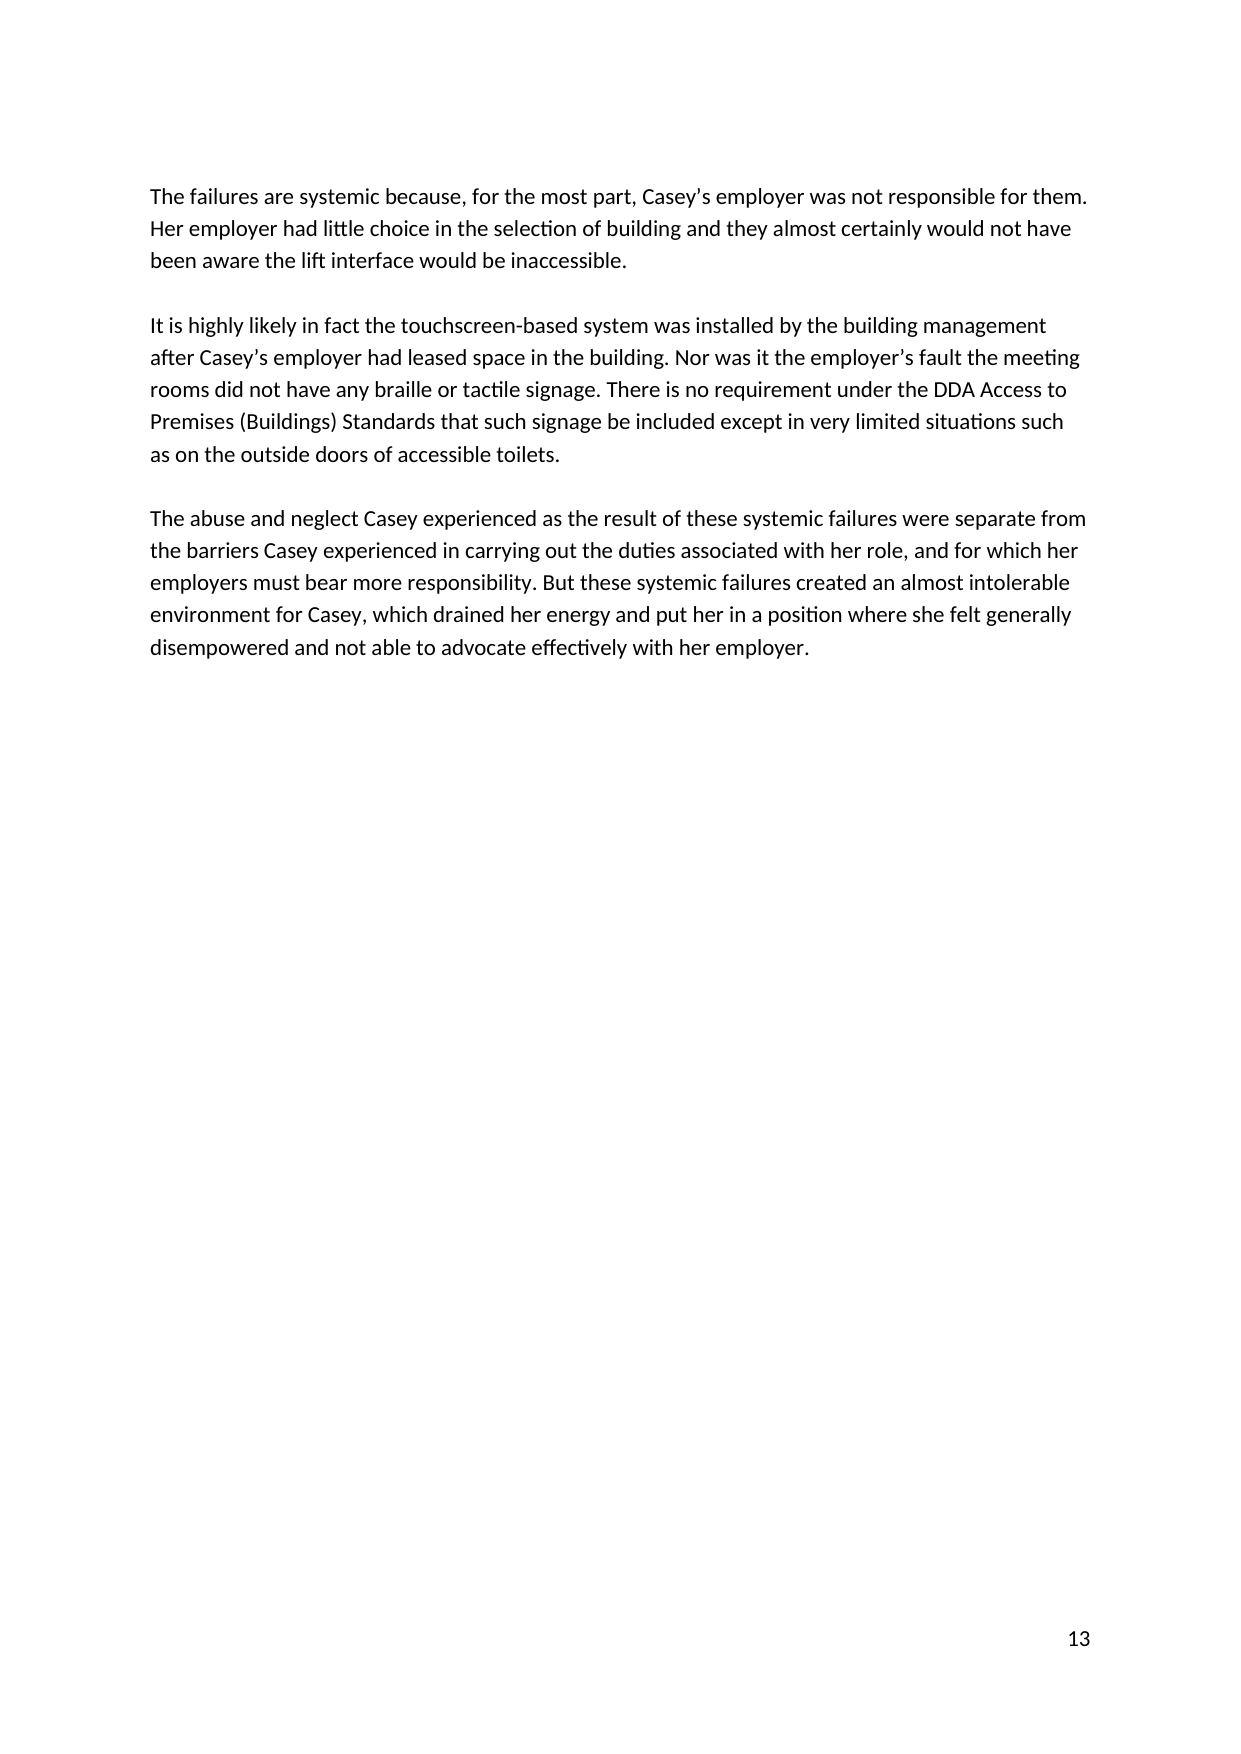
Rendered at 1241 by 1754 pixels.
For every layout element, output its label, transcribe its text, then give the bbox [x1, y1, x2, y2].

text The failures are systemic because, for the most part, Casey’s employer was not responsible for them. Her employer had little choice in the selection of building and they almost certainly would not have been aware the lift interface would be inaccessible. [150, 182, 1090, 274]
text It is highly likely in fact the touchscreen-based system was installed by the building management after Casey’s employer had leased space in the building. Nor was it the employer’s fault the meeting rooms did not have any braille or tactile signage. There is no requirement under the DDA Access to Premises (Buildings) Standards that such signage be included except in very limited situations such as on the outside doors of accessible toilets. [150, 311, 1090, 468]
text The abuse and neglect Casey experienced as the result of these systemic failures were separate from the barriers Casey experienced in carrying out the duties associated with her role, and for which her employers must bear more responsibility. But these systemic failures created an almost intolerable environment for Casey, which drained her energy and put her in a position where she felt generally disempowered and not able to advocate effectively with her employer. [150, 504, 1090, 661]
